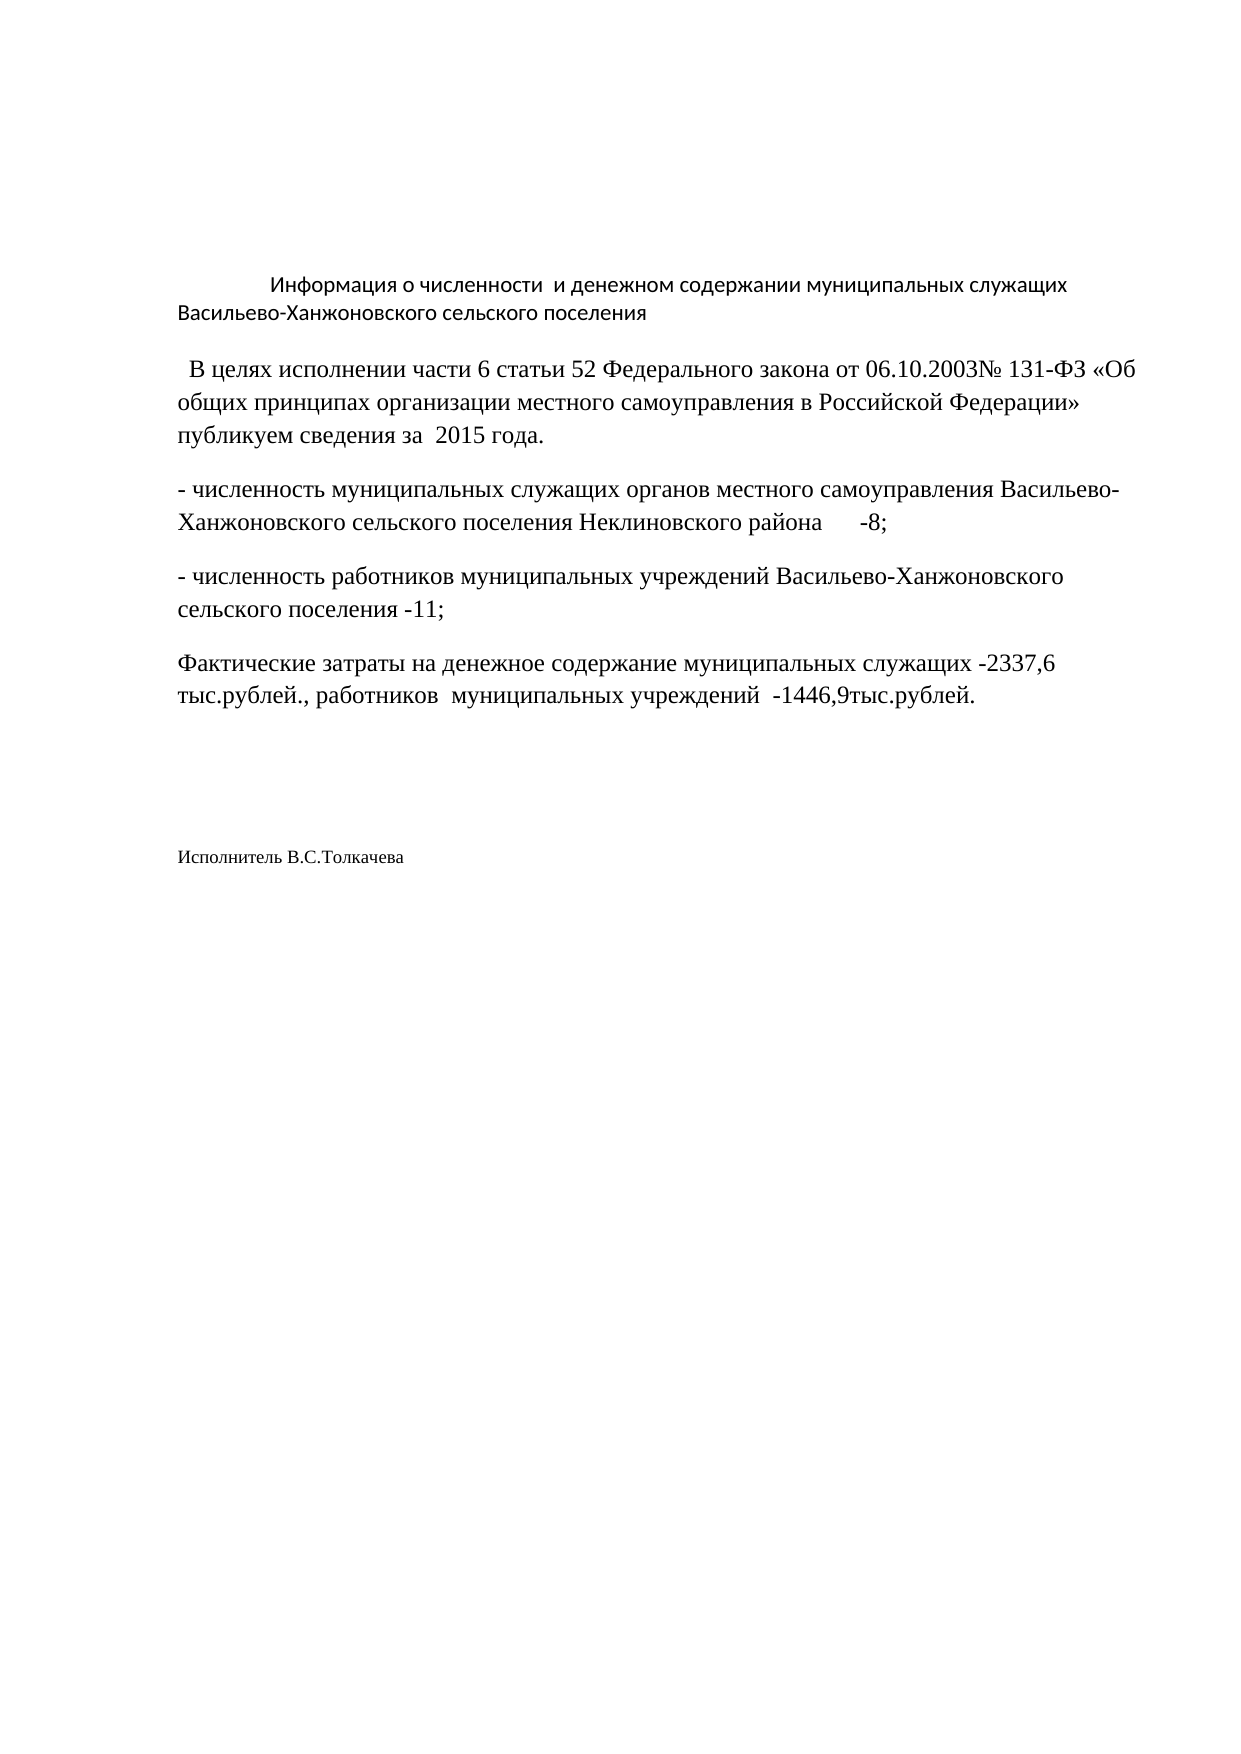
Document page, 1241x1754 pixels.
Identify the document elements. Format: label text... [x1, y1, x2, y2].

text Фактические затраты на денежное содержание муниципальных служащих -2337,6 тыс.рублей., работников муниципальных учреждений -1446,9тыс.рублей. [177, 648, 1152, 709]
text - численность работников муниципальных учреждений Васильево-Ханжоновского сельского поселения -11; [177, 561, 1152, 622]
text - численность муниципальных служащих органов местного самоуправления Васильево-Ханжоновского сельского поселения Неклиновского района -8; [177, 474, 1152, 536]
text Исполнитель В.С.Толкачева [177, 846, 1152, 868]
text В целях исполнении части 6 статьи 52 Федерального закона от 06.10.2003№ 131-ФЗ «Об общих принципах организации местного самоуправления в Российской Федерации» публикуем сведения за 2015 года. [177, 354, 1152, 449]
